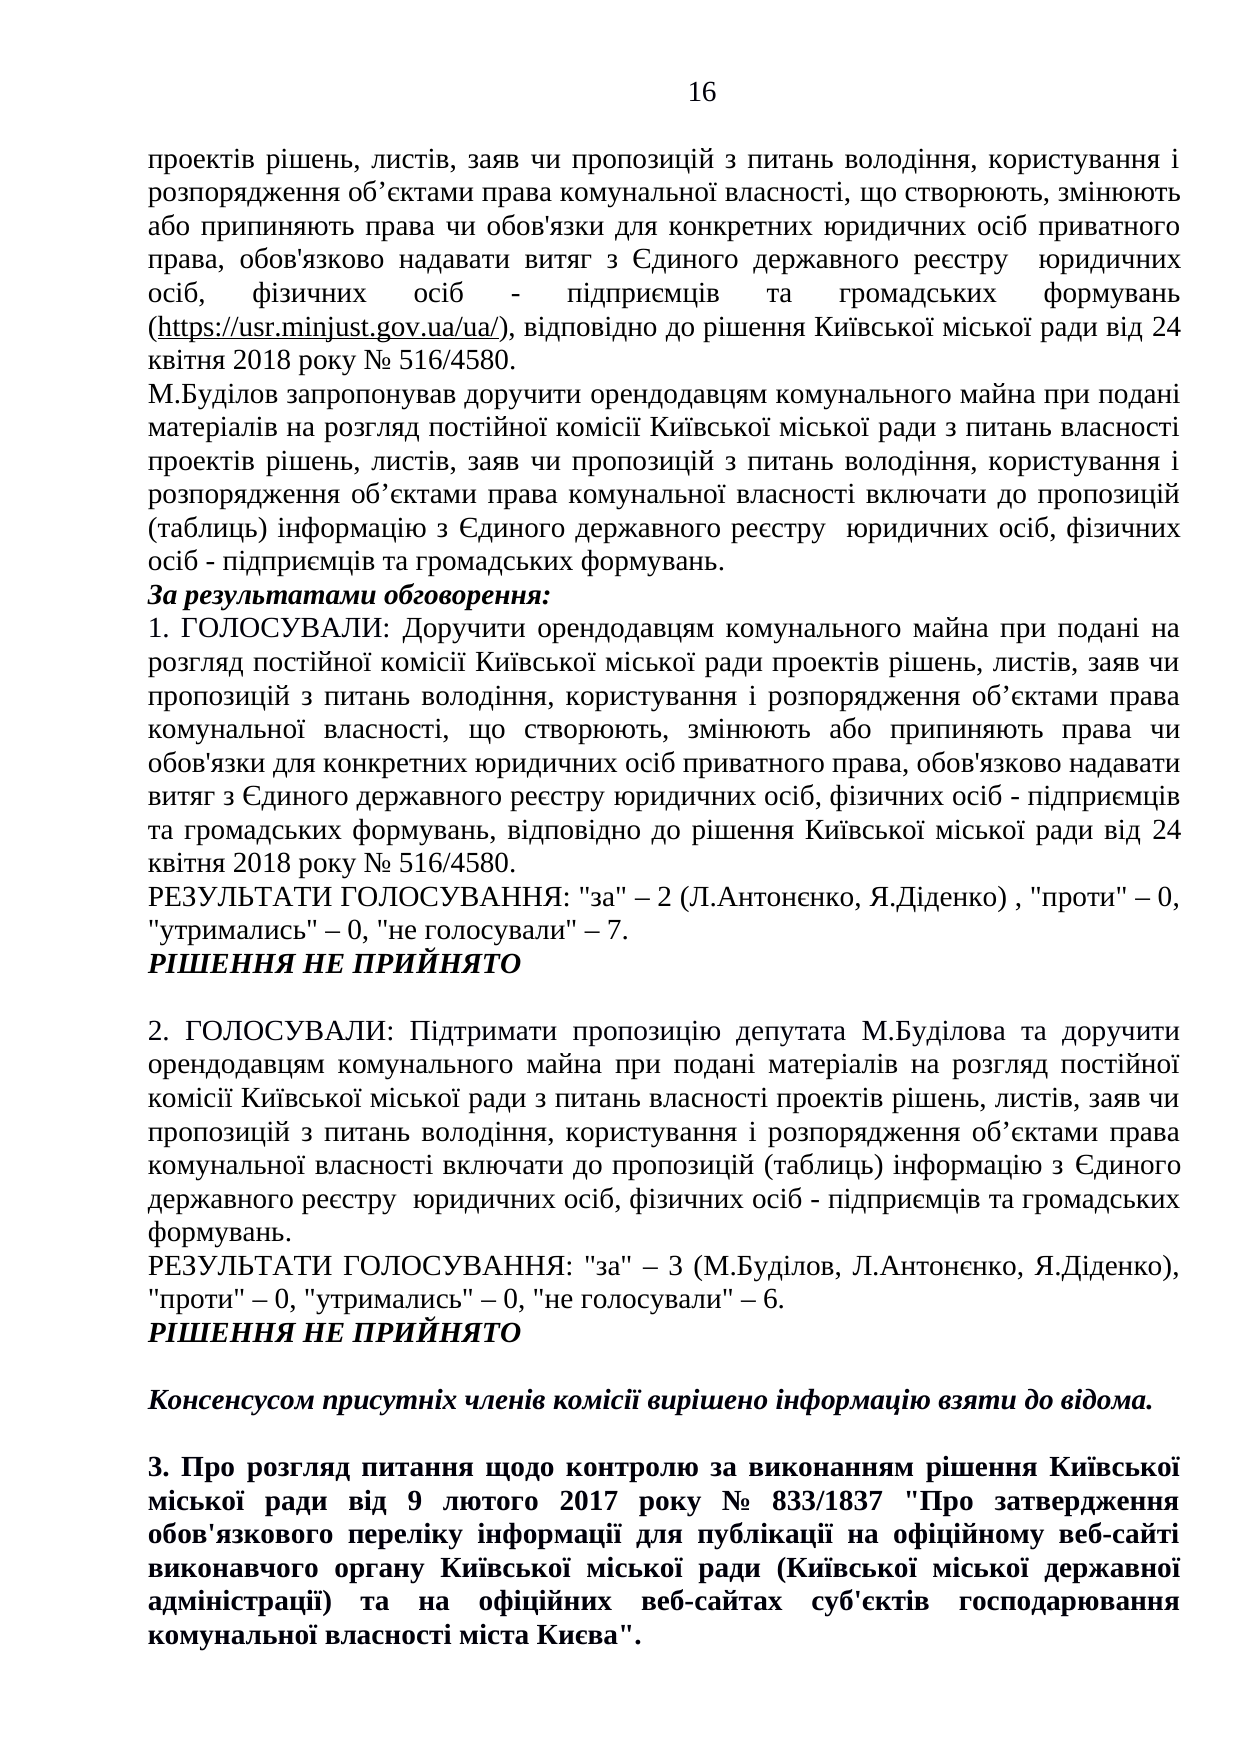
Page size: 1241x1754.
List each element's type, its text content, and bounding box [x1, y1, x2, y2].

text 3. Про розгляд питання щодо контролю за виконанням рішення Київської міської ради від 9 лютого 2017 року № 833/1837 "Про затвердження обов'язкового переліку інформації для публікації на офіційному веб-сайті виконавчого органу Київської міської ради (Київської міської державної адміністрації) та на офіційних веб-сайтах суб'єктів господарювання комунальної власності міста Києва". [148, 1449, 1181, 1650]
text 1. ГОЛОСУВАЛИ: Доручити орендодавцям комунального майна при подані на розгляд постійної комісії Київської міської ради проектів рішень, листів, заяв чи пропозицій з питань володіння, користування і розпорядження об’єктами права комунальної власності, що створюють, змінюють або припиняють права чи обов'язки для конкретних юридичних осіб приватного права, обов'язково надавати витяг з Єдиного державного реєстру юридичних осіб, фізичних осіб - підприємців та громадських формувань, відповідно до рішення Київської міської ради від 24 квітня 2018 року № 516/4580. [148, 611, 1181, 879]
text РЕЗУЛЬТАТИ ГОЛОСУВАННЯ: "за" – 3 (М.Буділов, Л.Антонєнко, Я.Діденко), "проти" – 0, "утримались" – 0, "не голосували" – 6. [148, 1248, 1181, 1315]
text За результатами обговорення: [148, 577, 1181, 611]
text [148, 141, 1181, 376]
text РІШЕННЯ НЕ ПРИЙНЯТО [148, 1315, 1181, 1348]
text РІШЕННЯ НЕ ПРИЙНЯТО [148, 946, 1181, 979]
text Консенсусом присутніх членів комісії вирішено інформацію взяти до відома. [148, 1382, 1181, 1416]
text РЕЗУЛЬТАТИ ГОЛОСУВАННЯ: "за" – 2 (Л.Антонєнко, Я.Діденко) , "проти" – 0, "утримались" – 0, "не голосували" – 7. [148, 879, 1181, 946]
text М.Буділов запропонував доручити орендодавцям комунального майна при подані матеріалів на розгляд постійної комісії Київської міської ради з питань власності проектів рішень, листів, заяв чи пропозицій з питань володіння, користування і розпорядження об’єктами права комунальної власності включати до пропозицій (таблиць) інформацію з Єдиного державного реєстру юридичних осіб, фізичних осіб - підприємців та громадських формувань. [148, 376, 1181, 577]
text 2. ГОЛОСУВАЛИ: Підтримати пропозицію депутата М.Буділова та доручити орендодавцям комунального майна при подані матеріалів на розгляд постійної комісії Київської міської ради з питань власності проектів рішень, листів, заяв чи пропозицій з питань володіння, користування і розпорядження об’єктами права комунальної власності включати до пропозицій (таблиць) інформацію з Єдиного державного реєстру юридичних осіб, фізичних осіб - підприємців та громадських формувань. [148, 1047, 1181, 1248]
